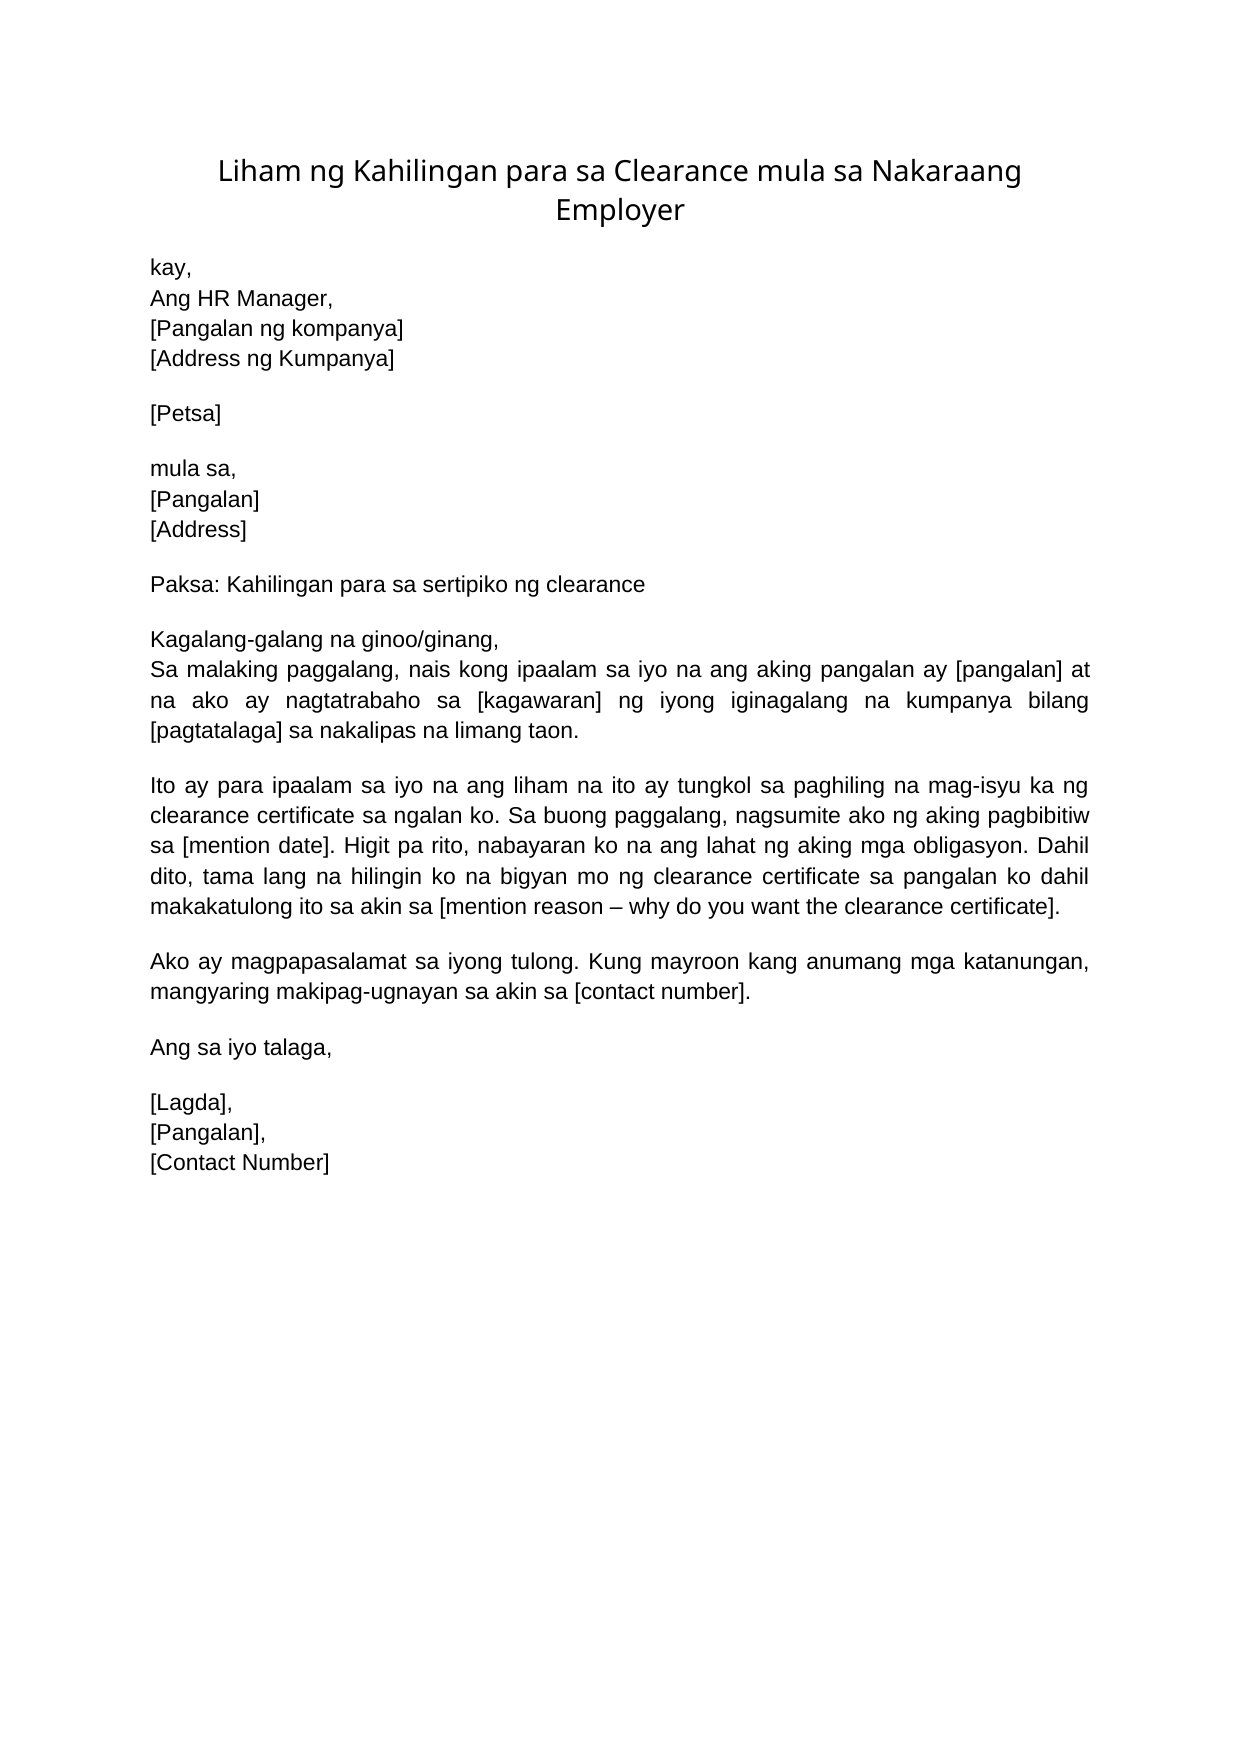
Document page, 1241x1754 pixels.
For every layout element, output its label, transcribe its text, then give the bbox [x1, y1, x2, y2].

text Kagalang-galang na ginoo/ginang, [150, 626, 1090, 653]
text [Lagda], [150, 1089, 1090, 1115]
text Ang HR Manager, [150, 284, 1090, 311]
text [Pangalan] [150, 486, 1090, 512]
text [Petsa] [150, 400, 1090, 427]
text [Address] [150, 516, 1090, 542]
text Paksa: Kahilingan para sa sertipiko ng clearance [150, 571, 1090, 597]
text mula sa, [150, 455, 1090, 482]
text kay, [150, 254, 1090, 281]
text Ang sa iyo talaga, [150, 1033, 1090, 1060]
text [Pangalan], [150, 1119, 1090, 1145]
text [Pangalan ng kompanya] [150, 315, 1090, 341]
text [Contact Number] [150, 1149, 1090, 1176]
text Ako ay magpapasalamat sa iyong tulong. Kung mayroon kang anumang mga katanungan, mangyaring makipag-ugnayan sa akin sa [contact number]. [150, 948, 1090, 1005]
text Sa malaking paggalang, nais kong ipaalam sa iyo na ang aking pangalan ay [pangalan] at na ako ay nagtatrabaho sa [kagawaran] ng iyong iginagalang na kumpanya bilang [pagtatalaga] sa nakalipas na limang taon. [150, 656, 1090, 743]
text Liham ng Kahilingan para sa Clearance mula sa Nakaraang Employer [150, 150, 1090, 229]
text Ito ay para ipaalam sa iyo na ang liham na ito ay tungkol sa paghiling na mag-isyu ka ng clearance certificate sa ngalan ko. Sa buong paggalang, nagsumite ako ng aking pagbibitiw sa [mention date]. Higit pa rito, nabayaran ko na ang lahat ng aking mga obligasyon. Dahil dito, tama lang na hilingin ko na bigyan mo ng clearance certificate sa pangalan ko dahil makakatulong ito sa akin sa [mention reason – why do you want the clearance certificate]. [150, 772, 1090, 919]
text [Address ng Kumpanya] [150, 345, 1090, 371]
